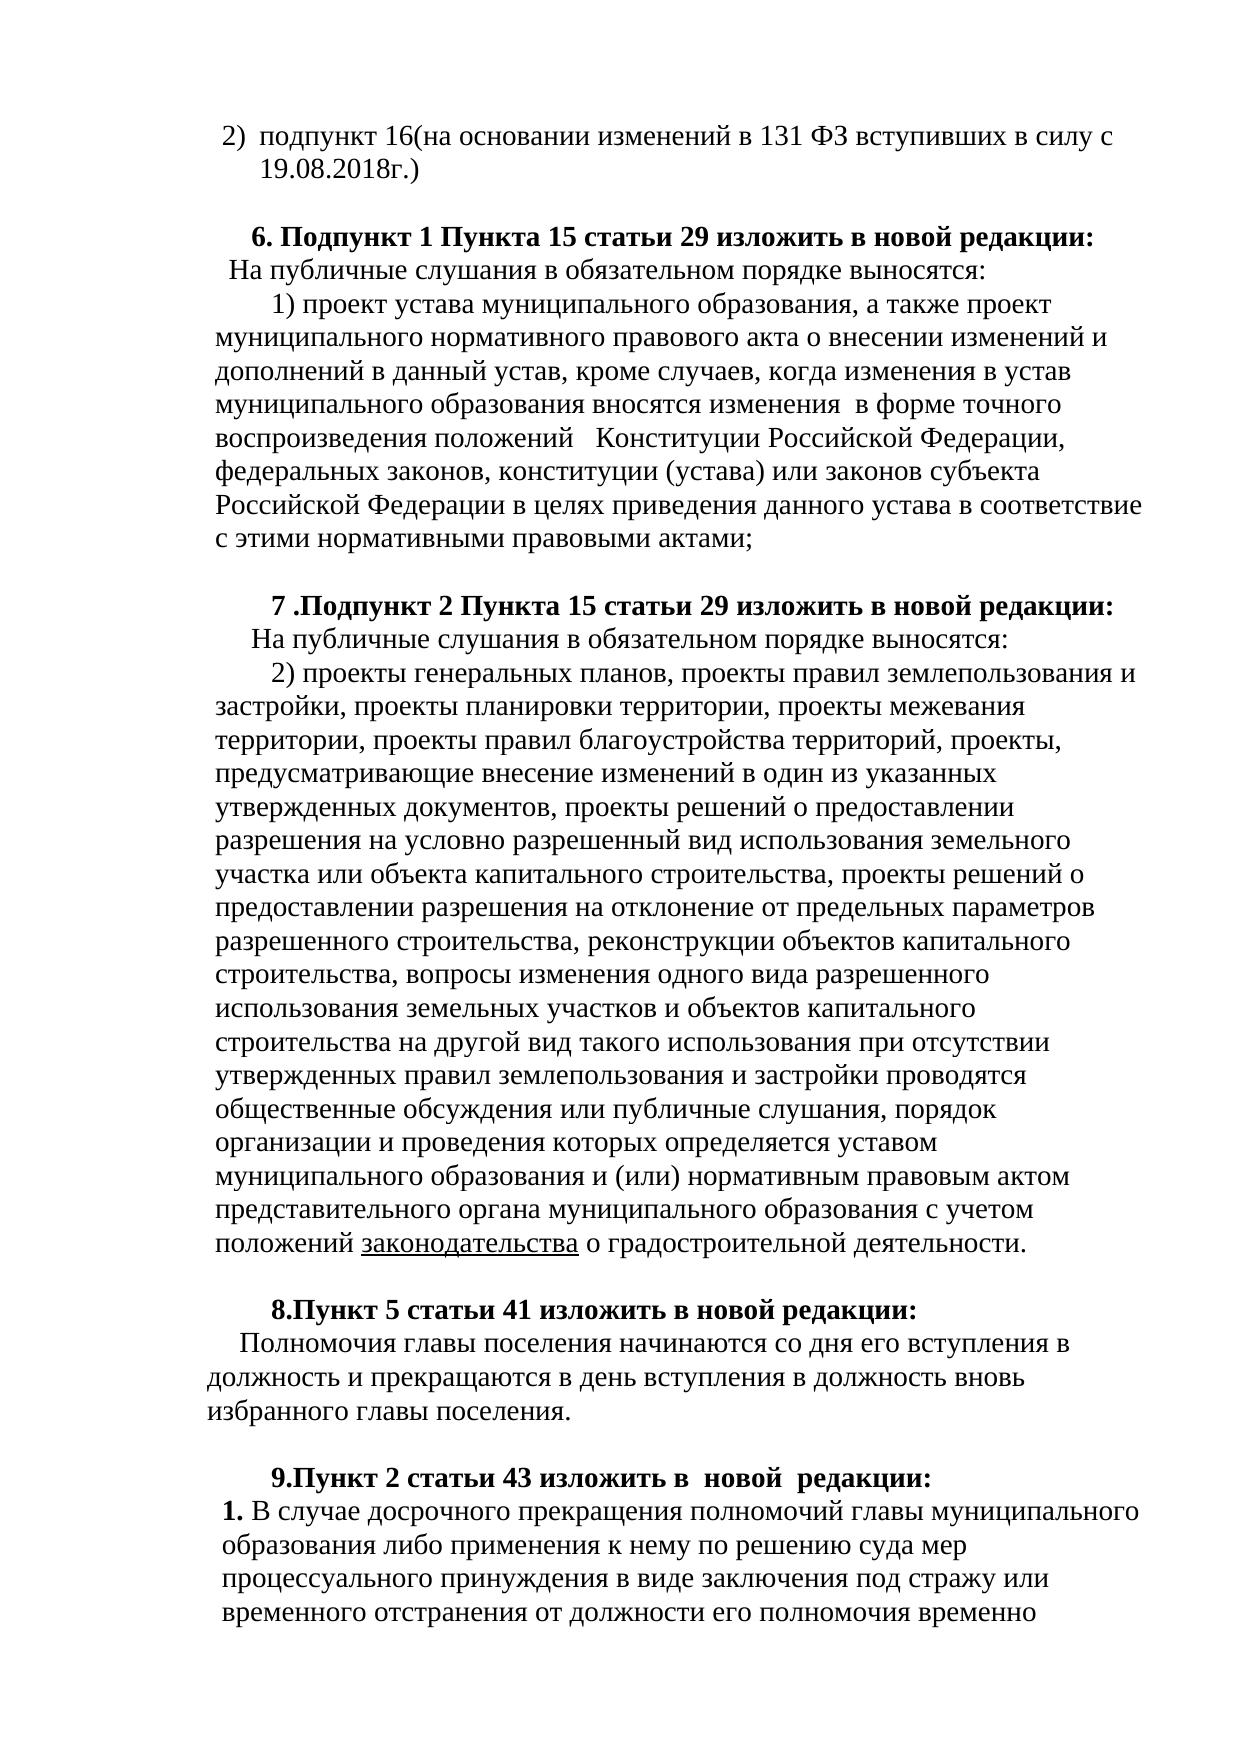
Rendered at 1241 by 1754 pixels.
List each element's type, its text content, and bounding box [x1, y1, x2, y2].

text Полномочия главы поселения начинаются со дня его вступления в должность и прекращаются в день вступления в должность вновь избранного главы поселения. [207, 1326, 1152, 1426]
text 6. Подпункт 1 Пункта 15 статьи 29 изложить в новой редакции: [251, 219, 1152, 252]
text 7 .Подпункт 2 Пункта 15 статьи 29 изложить в новой редакции: [215, 588, 1152, 621]
text На публичные слушания в обязательном порядке выносятся: [177, 252, 1152, 286]
list подпункт 16(на основании изменений в 131 ФЗ вступивших в силу с 19.08.2018г.) [222, 118, 1115, 185]
text На публичные слушания в обязательном порядке выносятся: [236, 621, 1152, 655]
text 9.Пункт 2 статьи 43 изложить в новой редакции: [215, 1460, 1152, 1493]
text 8.Пункт 5 статьи 41 изложить в новой редакции: [215, 1292, 1152, 1326]
text 2) проекты генеральных планов, проекты правил землепользования и застройки, проекты планировки территории, проекты межевания территории, проекты правил благоустройства территорий, проекты, предусматривающие внесение изменений в один из указанных утвержденных документов, проекты решений о предоставлении разрешения на условно разрешенный вид использования земельного участка или объекта капитального строительства, проекты решений о предоставлении разрешения на отклонение от предельных параметров разрешенного строительства, реконструкции объектов капитального строительства, вопросы изменения одного вида разрешенного использования земельных участков и объектов капитального строительства на другой вид такого использования при отсутствии утвержденных правил землепользования и застройки проводятся общественные обсуждения или публичные слушания, порядок организации и проведения которых определяется уставом муниципального образования и (или) нормативным правовым актом представительного органа муниципального образования с учетом положений законодательства о градостроительной деятельности. [215, 655, 1152, 1258]
text 1) проект устава муниципального образования, а также проект муниципального нормативного правового акта о внесении изменений и дополнений в данный устав, кроме случаев, когда изменения в устав муниципального образования вносятся изменения в форме точного воспроизведения положений Конституции Российской Федерации, федеральных законов, конституции (устава) или законов субъекта Российской Федерации в целях приведения данного устава в соответствие с этими нормативными правовыми актами; [215, 286, 1152, 554]
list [222, 1493, 1152, 1627]
